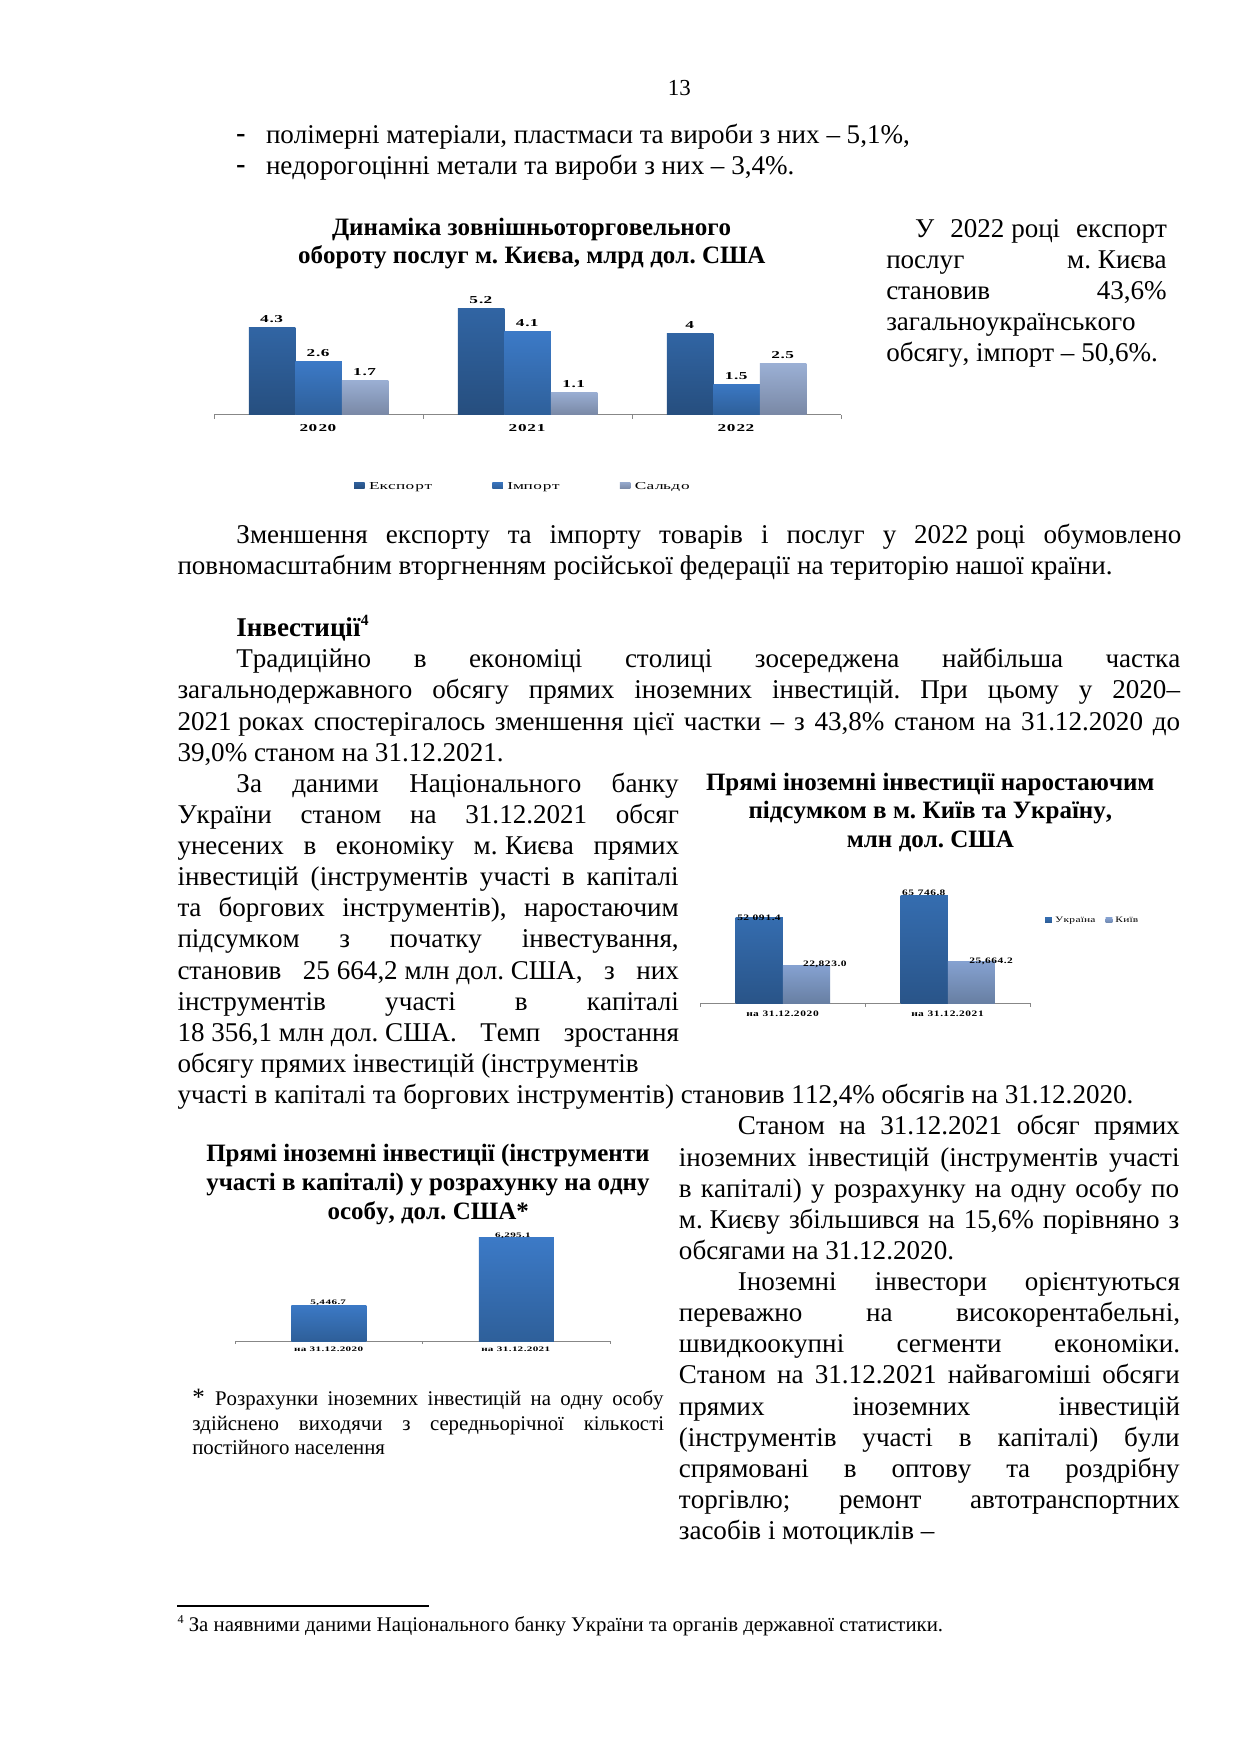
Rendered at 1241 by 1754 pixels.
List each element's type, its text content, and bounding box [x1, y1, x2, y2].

table_header Станом на 31.12.2021 обсяг прямих іноземних інвестицій (інструментів участі в капіталі) у розрахунку на одну особу по м. Києву збільшився на 15,6% порівняно з обсягами на 31.12.2020. Іноземні інвестори орієнтуються переважно на високорентабельні, швидкоокупні сегменти економіки. Станом на 31.12.2021 найвагоміші обсяги прямих іноземних інвестицій (інструментів участі в капіталі) були спрямовані в оптову та роздрібну торгівлю; ремонт автотранспортних засобів і мотоциклів – [679, 1110, 1180, 1546]
list полімерні матеріали, пластмаси та вироби з них – 5,1%, [177, 118, 1181, 149]
text участі в капіталі та боргових інструментів) становив 112,4% обсягів на 31.12.2020. [177, 1078, 1181, 1109]
table_header За даними Національного банку України станом на 31.12.2021 обсяг унесених в економіку м. Києва прямих інвестицій (інструментів участі в капіталі та боргових інструментів), наростаючим підсумком з початку інвестування, становив 25 664,2 млн дол. США, з них інструментів участі в капіталі 18 356,1 млн дол. США. Темп зростання обсягу прямих інвестицій (інструментів [177, 767, 679, 1078]
text Традиційно в економіці столиці зосереджена найбільша частка загальнодержавного обсягу прямих іноземних інвестицій. При цьому у 2020–2021 роках спостерігалось зменшення цієї частки – з 43,8% станом на 31.12.2020 до 39,0% станом на 31.12.2021. [177, 642, 1181, 767]
list недорогоцінні метали та вироби з них – 3,4%. [177, 149, 1181, 181]
table_header Прямі іноземні інвестиції наростаючим підсумком в м. Київ та Україну, млн дол. США [679, 767, 1181, 1078]
table_header Динаміка зовнішньоторговельного обороту послуг м. Києва, млрд дол. США [177, 212, 886, 269]
table_header У 2022 році експорт послуг м. Києва становив 43,6% загальноукраїнського обсягу, імпорт – 50,6%. [886, 212, 1174, 518]
table_header Прямі іноземні інвестиції (інструменти участі в капіталі) у розрахунку на одну особу, дол. США* * Розрахунки іноземних інвестицій на одну особу здійснено виходячи з середньорічної кількості постійного населення [177, 1110, 679, 1546]
text Інвестиції [177, 611, 1181, 642]
text Зменшення експорту та імпорту товарів і послуг у 2022 році обумовлено повномасштабним вторгненням російської федерації на територію нашої країни. [177, 518, 1181, 580]
